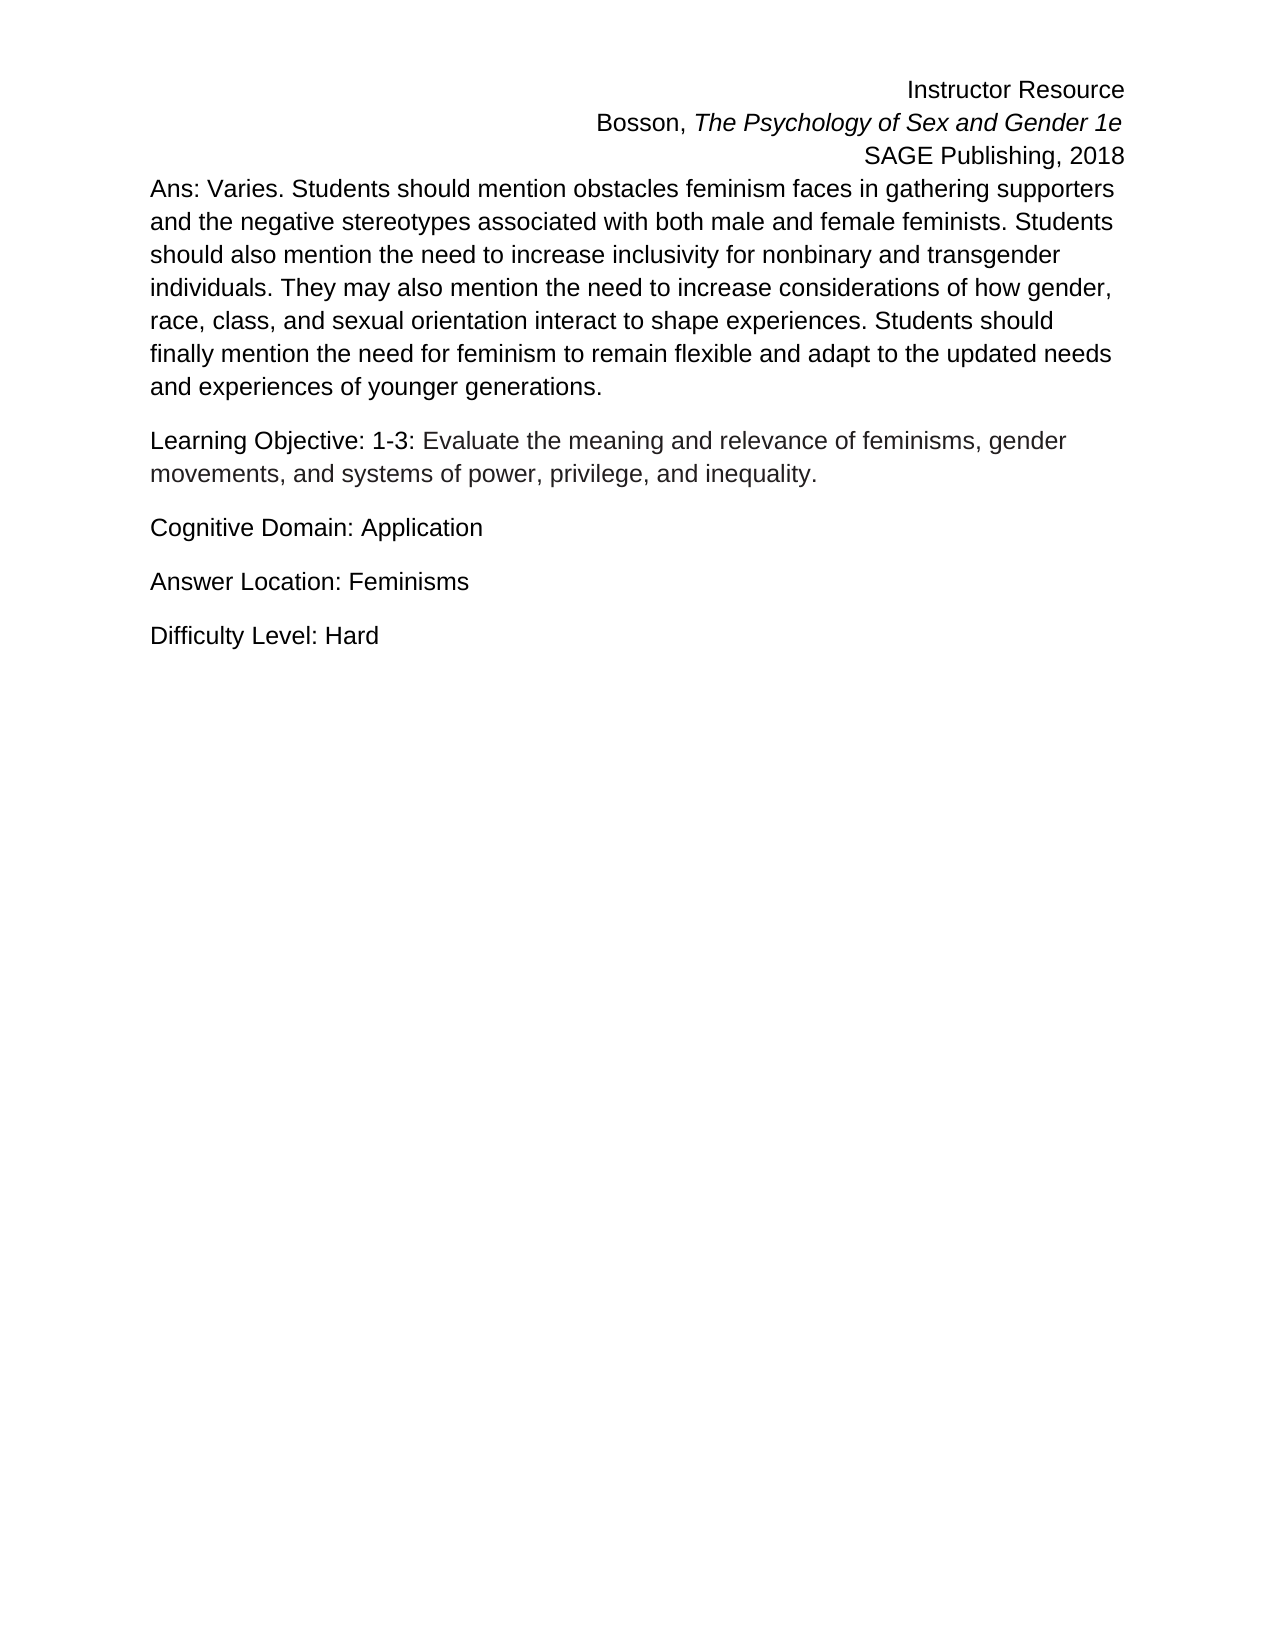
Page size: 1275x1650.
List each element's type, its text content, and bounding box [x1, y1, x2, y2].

text Ans: Varies. Students should mention obstacles feminism faces in gathering supporters and the negative stereotypes associated with both male and female feminists. Students should also mention the need to increase inclusivity for nonbinary and transgender individuals. They may also mention the need to increase considerations of how gender, race, class, and sexual orientation interact to shape experiences. Students should finally mention the need for feminism to remain flexible and adapt to the updated needs and experiences of younger generations. [150, 174, 1125, 401]
text Answer Location: Feminisms [150, 567, 1125, 596]
text Cognitive Domain: Application [150, 513, 1125, 542]
text Learning Objective: 1-3: Evaluate the meaning and relevance of feminisms, gender movements, and systems of power, privilege, and inequality. [150, 426, 1125, 488]
text Difficulty Level: Hard [150, 621, 1125, 649]
